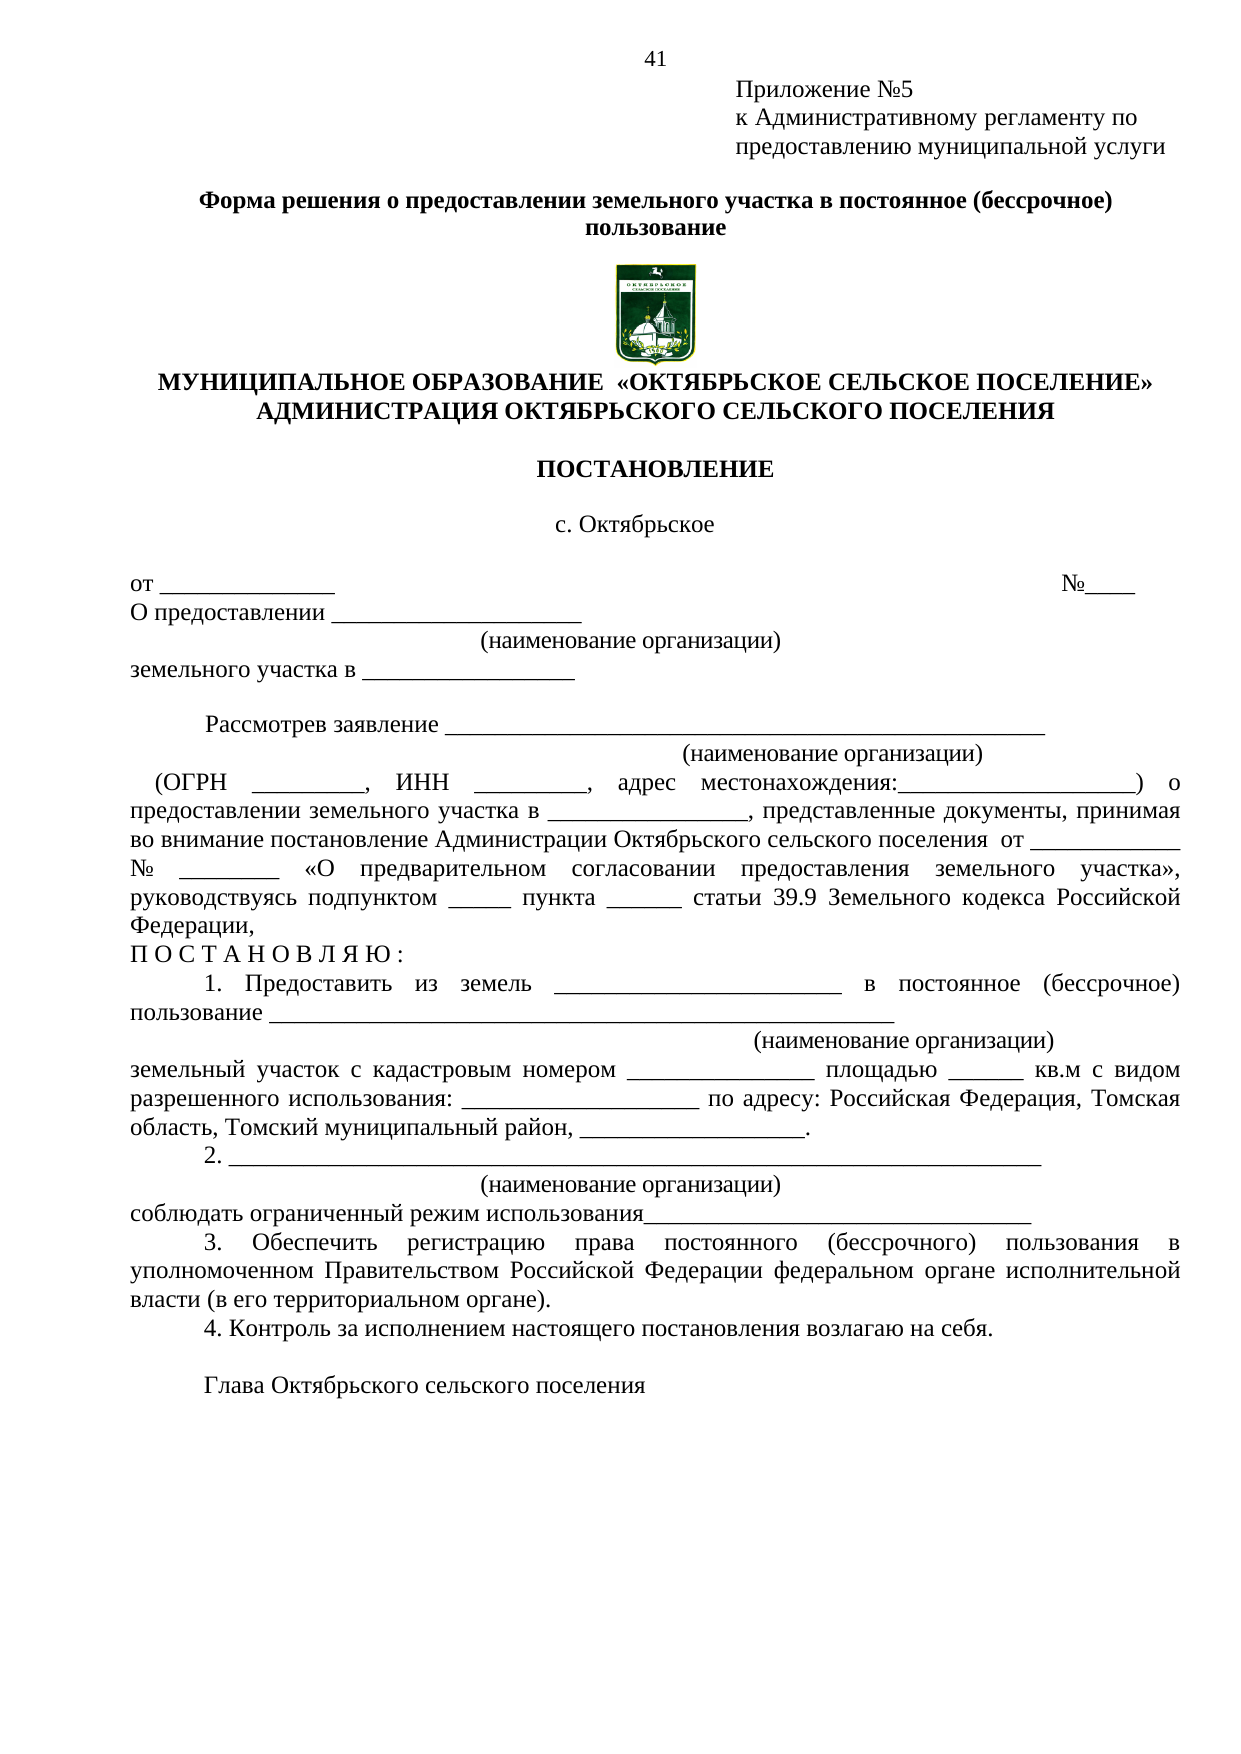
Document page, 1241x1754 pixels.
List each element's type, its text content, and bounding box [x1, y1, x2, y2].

text от ______________ №____ [130, 568, 1181, 597]
text 3. Обеспечить регистрацию права постоянного (бессрочного) пользования в уполномоченном Правительством Российской Федерации федеральном органе исполнительной власти (в его территориальном органе). [130, 1227, 1181, 1313]
title МУНИЦИПАЛЬНОЕ ОБРАЗОВАНИЕ «ОКТЯБРЬСКОЕ СЕЛЬСКОЕ ПОСЕЛЕНИЕ» [130, 367, 1181, 396]
text к Административному регламенту по предоставлению муниципальной услуги [735, 102, 1181, 160]
text с. Октябрьское [130, 509, 1181, 537]
text 2. _________________________________________________________________ [130, 1141, 1181, 1169]
text Рассмотрев заявление ________________________________________________ [130, 709, 1181, 738]
text О предоставлении ____________________ [130, 597, 1181, 626]
text Приложение №5 [735, 74, 1181, 102]
text 1. Предоставить из земель _______________________ в постоянное (бессрочное) пользование __________________________________________________ [130, 968, 1181, 1026]
text АДМИНИСТРАЦИЯ ОКТЯБРЬСКОГО СЕЛЬСКОГО ПОСЕЛЕНИЯ [130, 396, 1181, 425]
text (наименование организации) [130, 626, 1181, 654]
text (наименование организации) [130, 738, 1181, 767]
text земельный участок с кадастровым номером _______________ площадью ______ кв.м с видом разрешенного использования: ___________________ по адресу: Российская Федерация, Томская область, Томский муниципальный район, __________________. [130, 1054, 1181, 1141]
text (ОГРН _________, ИНН _________, адрес местонахождения:___________________) о предоставлении земельного участка в ________________, представленные документы, принимая во внимание постановление Администрации Октябрьского сельского поселения от ____________ № ________ «О предварительном согласовании предоставления земельного участка», руководствуясь подпунктом _____ пункта ______ статьи 39.9 Земельного кодекса Российской Федерации, [130, 767, 1181, 939]
text (наименование организации) [130, 1169, 1181, 1198]
text Форма решения о предоставлении земельного участка в постоянное (бессрочное) пользование [130, 187, 1181, 241]
picture [613, 264, 698, 368]
text земельного участка в _________________ [130, 654, 1181, 683]
text Глава Октябрьского сельского поселения [130, 1371, 1181, 1399]
text ПОСТАНОВЛЕНИЕ [130, 454, 1181, 482]
text соблюдать ограниченный режим использования_______________________________ [130, 1198, 1181, 1227]
text 4. Контроль за исполнением настоящего постановления возлагаю на себя. [130, 1313, 1181, 1342]
text (наименование организации) [130, 1026, 1181, 1054]
text П О С Т А Н О В Л Я Ю : [130, 939, 1181, 968]
